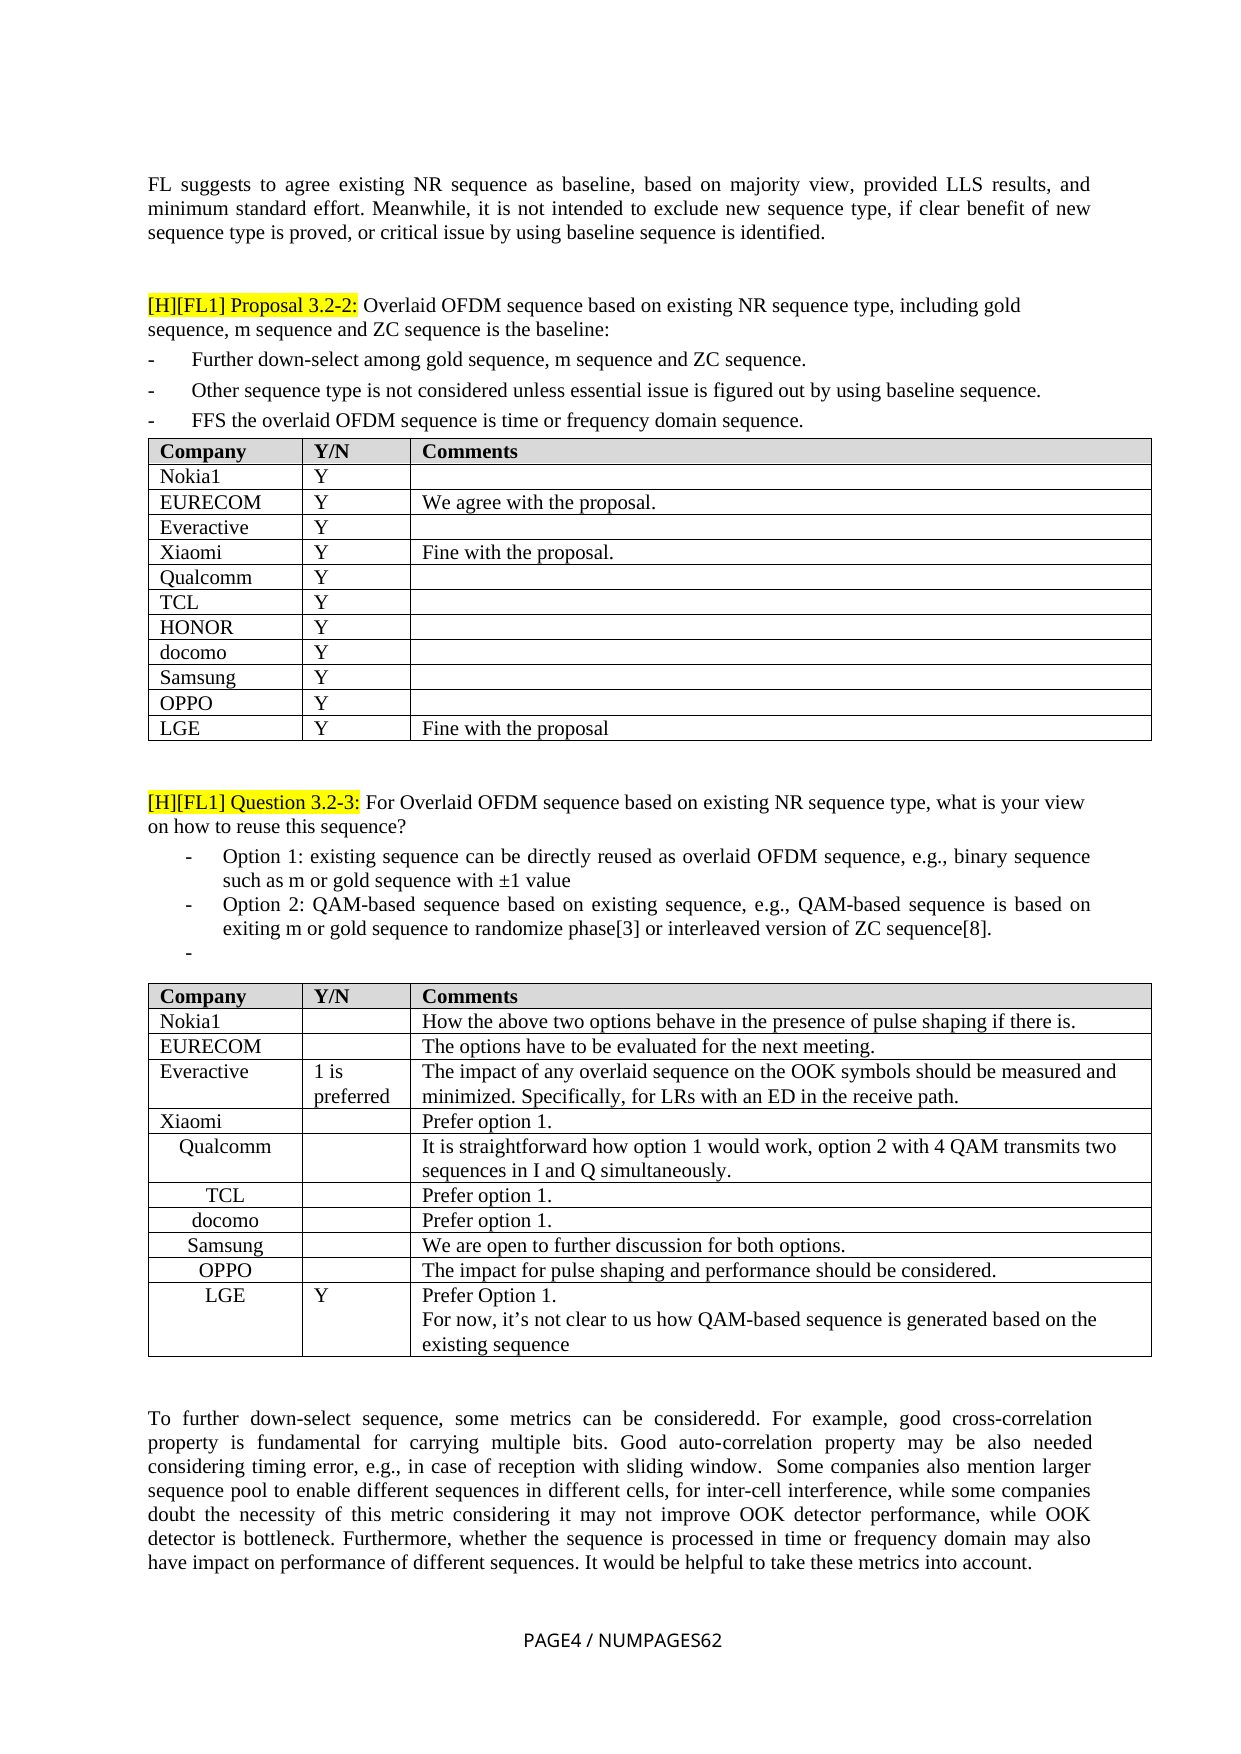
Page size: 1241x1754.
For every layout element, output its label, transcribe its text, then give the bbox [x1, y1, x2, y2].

table_cell [303, 1233, 410, 1257]
table_cell It is straightforward how option 1 would work, option 2 with 4 QAM transmits two sequences in I and Q simultaneously. [411, 1134, 1151, 1182]
table_cell Fine with the proposal. [411, 540, 1151, 564]
table_cell HONOR [149, 615, 302, 639]
text FL suggests to agree existing NR sequence as baseline, based on majority view, provided LLS results, and minimum standard effort. Meanwhile, it is not intended to exclude new sequence type, if clear benefit of new sequence type is proved, or critical issue by using baseline sequence is identified. [148, 172, 1092, 244]
table_header Y/N [303, 984, 410, 1008]
list Option 1: existing sequence can be directly reused as overlaid OFDM sequence, e.g., binary sequence such as m or gold sequence with ±1 value [185, 844, 1092, 892]
table_cell Samsung [149, 665, 302, 689]
table_cell TCL [149, 590, 302, 614]
table_cell EURECOM [149, 1034, 302, 1058]
table_header Comments [411, 984, 1151, 1008]
table_cell Xiaomi [149, 540, 302, 564]
table_cell [303, 1034, 410, 1058]
subtitle [H][FL1] Question 3.2-3: For Overlaid OFDM sequence based on existing NR sequence type, what is your view on how to reuse this sequence? [148, 790, 1092, 838]
table_cell The options have to be evaluated for the next meeting. [411, 1034, 1151, 1058]
table_cell How the above two options behave in the presence of pulse shaping if there is. [411, 1009, 1151, 1033]
table_header Y/N [303, 439, 410, 463]
table_cell Y [303, 565, 410, 589]
table_cell Y [303, 515, 410, 539]
table_cell OPPO [149, 690, 302, 714]
table_cell We agree with the proposal. [411, 490, 1151, 514]
text [H][FL1] Proposal 3.2-2: Overlaid OFDM sequence based on existing NR sequence type, including gold sequence, m sequence and ZC sequence is the baseline: [148, 293, 1092, 341]
table_header Company [149, 439, 302, 463]
table_cell [303, 1134, 410, 1182]
table_cell Everactive [149, 515, 302, 539]
table_cell [303, 1183, 410, 1207]
table_cell Prefer option 1. [411, 1208, 1151, 1232]
table_cell Prefer Option 1. For now, it’s not clear to us how QAM-based sequence is generated based on the existing sequence [411, 1283, 1151, 1356]
table_cell Y [303, 665, 410, 689]
table_cell [303, 1009, 410, 1033]
table_cell Prefer option 1. [411, 1109, 1151, 1133]
table_cell Y [303, 615, 410, 639]
table_cell Y [303, 465, 410, 488]
table_cell TCL [149, 1183, 302, 1207]
table_cell Y [303, 640, 410, 664]
table_cell Qualcomm [149, 565, 302, 589]
table_header Company [149, 984, 302, 1008]
table_cell LGE [149, 716, 302, 739]
table_cell [303, 1258, 410, 1282]
table_cell docomo [149, 1208, 302, 1232]
table_cell Qualcomm [149, 1134, 302, 1182]
table_cell [411, 465, 1151, 488]
table_cell Xiaomi [149, 1109, 302, 1133]
list FFS the overlaid OFDM sequence is time or frequency domain sequence. [148, 408, 1092, 432]
table_cell [411, 590, 1151, 614]
table_cell Y [303, 540, 410, 564]
table_cell Y [303, 690, 410, 714]
table_cell [303, 1208, 410, 1232]
table_cell [411, 615, 1151, 639]
table_cell [303, 1109, 410, 1133]
table_cell Nokia1 [149, 465, 302, 488]
table_cell OPPO [149, 1258, 302, 1282]
table_cell LGE [149, 1283, 302, 1356]
table_cell [411, 665, 1151, 689]
table_cell [411, 690, 1151, 714]
table_cell Y [303, 590, 410, 614]
table_cell Fine with the proposal [411, 716, 1151, 739]
table_cell Y [303, 1283, 410, 1356]
table_cell Samsung [149, 1233, 302, 1257]
table_header Comments [411, 439, 1151, 463]
table_cell docomo [149, 640, 302, 664]
list Other sequence type is not considered unless essential issue is figured out by using baseline sequence. [148, 378, 1092, 402]
list Further down-select among gold sequence, m sequence and ZC sequence. [148, 347, 1092, 371]
table_cell [411, 640, 1151, 664]
table_cell EURECOM [149, 490, 302, 514]
text To further down-select sequence, some metrics can be consideredd. For example, good cross-correlation property is fundamental for carrying multiple bits. Good auto-correlation property may be also needed considering timing error, e.g., in case of reception with sliding window. Some companies also mention larger sequence pool to enable different sequences in different cells, for inter-cell interference, while some companies doubt the necessity of this metric considering it may not improve OOK detector performance, while OOK detector is bottleneck. Furthermore, whether the sequence is processed in time or frequency domain may also have impact on performance of different sequences. It would be helpful to take these metrics into account. [148, 1406, 1092, 1574]
table_cell [411, 515, 1151, 539]
table_cell Nokia1 [149, 1009, 302, 1033]
list Option 2: QAM-based sequence based on existing sequence, e.g., QAM-based sequence is based on exiting m or gold sequence to randomize phase[3] or interleaved version of ZC sequence[8]. [185, 892, 1092, 940]
table_cell The impact of any overlaid sequence on the OOK symbols should be measured and minimized. Specifically, for LRs with an ED in the receive path. [411, 1060, 1151, 1108]
table_cell [411, 565, 1151, 589]
table_cell Everactive [149, 1060, 302, 1108]
table_cell 1 is preferred [303, 1060, 410, 1108]
table_cell The impact for pulse shaping and performance should be considered. [411, 1258, 1151, 1282]
table_cell Y [303, 716, 410, 739]
table_cell Prefer option 1. [411, 1183, 1151, 1207]
table_cell Y [303, 490, 410, 514]
table_cell We are open to further discussion for both options. [411, 1233, 1151, 1257]
